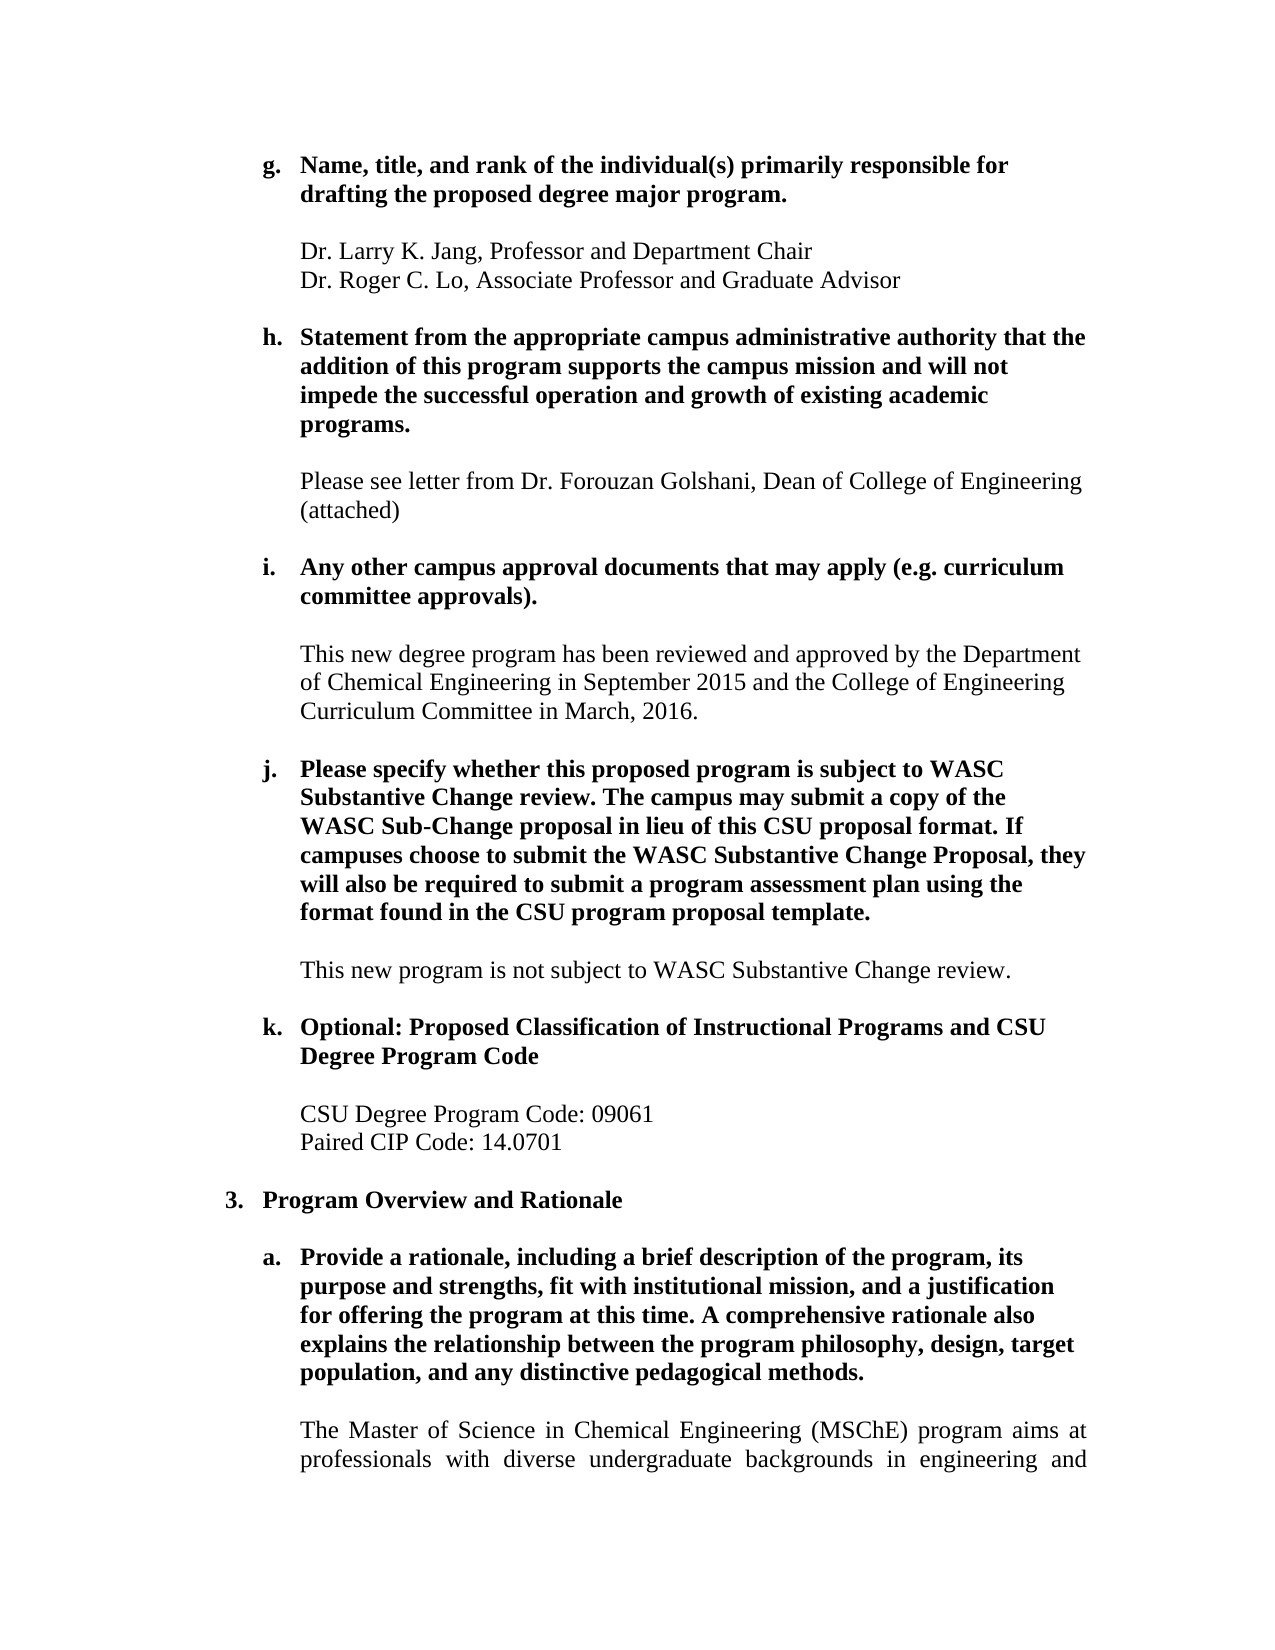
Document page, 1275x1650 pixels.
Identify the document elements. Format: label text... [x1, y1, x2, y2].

list Provide a rationale, including a brief description of the program, its purpose and strengths, fit with institutional mission, and a justification for offering the program at this time. A comprehensive rationale also explains the relationship between the program philosophy, design, target population, and any distinctive pedagogical methods. [262, 1242, 1087, 1386]
text Paired CIP Code: 14.0701 [300, 1127, 1087, 1156]
text This new degree program has been reviewed and approved by the Department of Chemical Engineering in September 2015 and the College of Engineering Curriculum Committee in March, 2016. [300, 639, 1087, 725]
text CSU Degree Program Code: 09061 [300, 1099, 1087, 1127]
text Please see letter from Dr. Forouzan Golshani, Dean of College of Engineering (attached) [300, 466, 1087, 524]
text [300, 1415, 1087, 1472]
list Any other campus approval documents that may apply (e.g. curriculum committee approvals). [262, 552, 1087, 610]
list Name, title, and rank of the individual(s) primarily responsible for drafting the proposed degree major program. [262, 150, 1087, 207]
list Optional: Proposed Classification of Instructional Programs and CSU Degree Program Code [262, 1012, 1087, 1070]
text Dr. Roger C. Lo, Associate Professor and Graduate Advisor [300, 265, 1087, 294]
text This new program is not subject to WASC Substantive Change review. [225, 955, 1087, 984]
text Dr. Larry K. Jang, Professor and Department Chair [300, 236, 1087, 265]
list Please specify whether this proposed program is subject to WASC Substantive Change review. The campus may submit a copy of the WASC Sub-Change proposal in lieu of this CSU proposal format. If campuses choose to submit the WASC Substantive Change Proposal, they will also be required to submit a program assessment plan using the format found in the CSU program proposal template. [262, 754, 1087, 926]
list Program Overview and Rationale [225, 1185, 1087, 1214]
list Statement from the appropriate campus administrative authority that the addition of this program supports the campus mission and will not impede the successful operation and growth of existing academic programs. [262, 322, 1087, 437]
